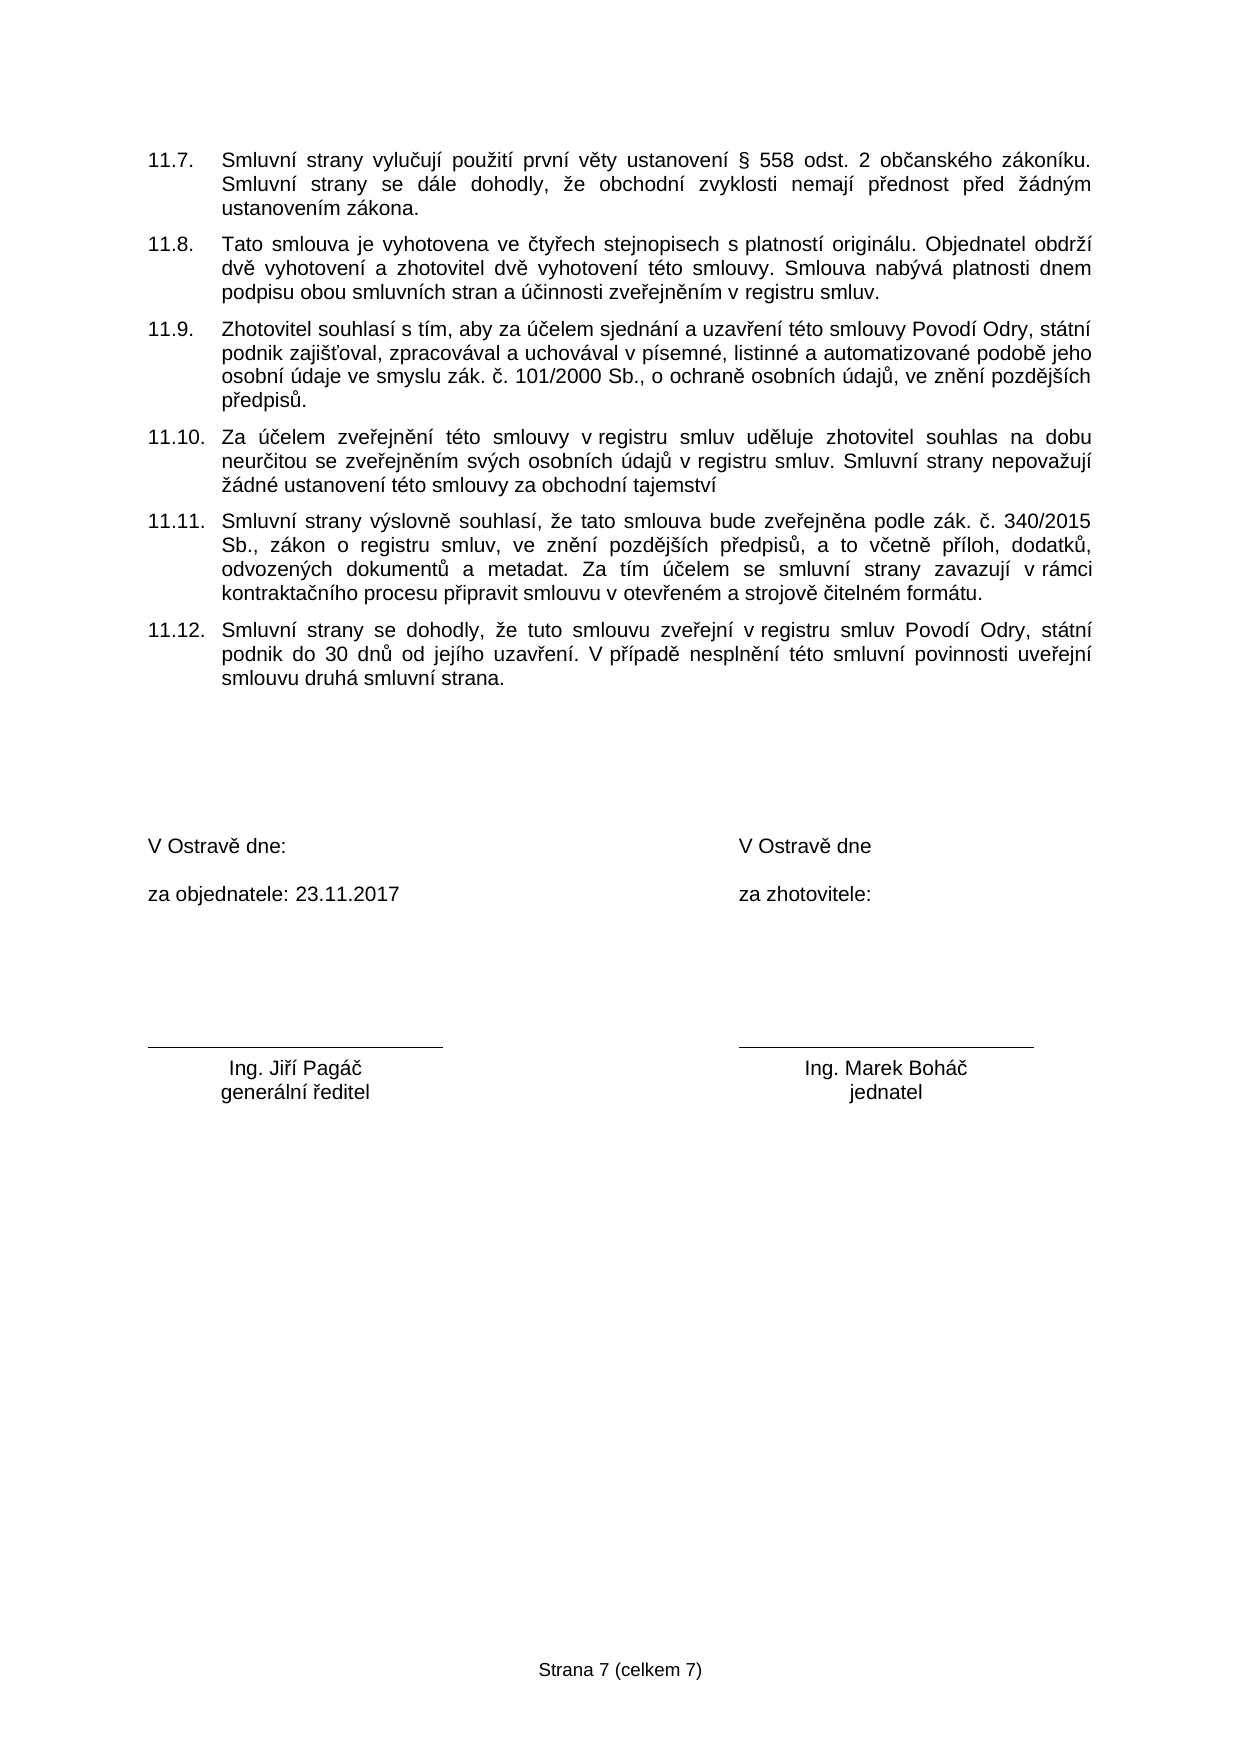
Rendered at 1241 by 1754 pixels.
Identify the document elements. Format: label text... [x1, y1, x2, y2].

text za objednatele: 23.11.2017 za zhotovitele: [148, 882, 1093, 906]
text generální ředitel jednatel [148, 1080, 1093, 1104]
list Tato smlouva je vyhotovena ve čtyřech stejnopisech s platností originálu. Objednatel obdrží dvě vyhotovení a zhotovitel dvě vyhotovení této smlouvy. Smlouva nabývá platnosti dnem podpisu obou smluvních stran a účinnosti zveřejněním v registru smluv. [148, 232, 1093, 304]
list Smluvní strany výslovně souhlasí, že tato smlouva bude zveřejněna podle zák. č. 340/2015 Sb., zákon o registru smluv, ve znění pozdějších předpisů, a to včetně příloh, dodatků, odvozených dokumentů a metadat. Za tím účelem se smluvní strany zavazují v rámci kontraktačního procesu připravit smlouvu v otevřeném a strojově čitelném formátu. [148, 509, 1093, 605]
list Smluvní strany vylučují použití první věty ustanovení § 558 odst. 2 občanského zákoníku. Smluvní strany se dále dohodly, že obchodní zvyklosti nemají přednost před žádným ustanovením zákona. [148, 148, 1093, 219]
list Za účelem zveřejnění této smlouvy v registru smluv uděluje zhotovitel souhlas na dobu neurčitou se zveřejněním svých osobních údajů v registru smluv. Smluvní strany nepovažují žádné ustanovení této smlouvy za obchodní tajemství [148, 425, 1093, 497]
text Ing. Jiří Pagáč Ing. Marek Boháč [148, 1056, 1093, 1080]
text 11.12. Smluvní strany se dohodly, že tuto smlouvu zveřejní v registru smluv Povodí Odry, státní podnik do 30 dnů od jejího uzavření. V případě nesplnění této smluvní povinnosti uveřejní smlouvu druhá smluvní strana. [148, 617, 1093, 689]
list Zhotovitel souhlasí s tím, aby za účelem sjednání a uzavření této smlouvy Povodí Odry, státní podnik zajišťoval, zpracovával a uchovával v písemné, listinné a automatizované podobě jeho osobní údaje ve smyslu zák. č. 101/2000 Sb., o ochraně osobních údajů, ve znění pozdějších předpisů. [148, 316, 1093, 412]
text V Ostravě dne: V Ostravě dne [148, 834, 1093, 858]
